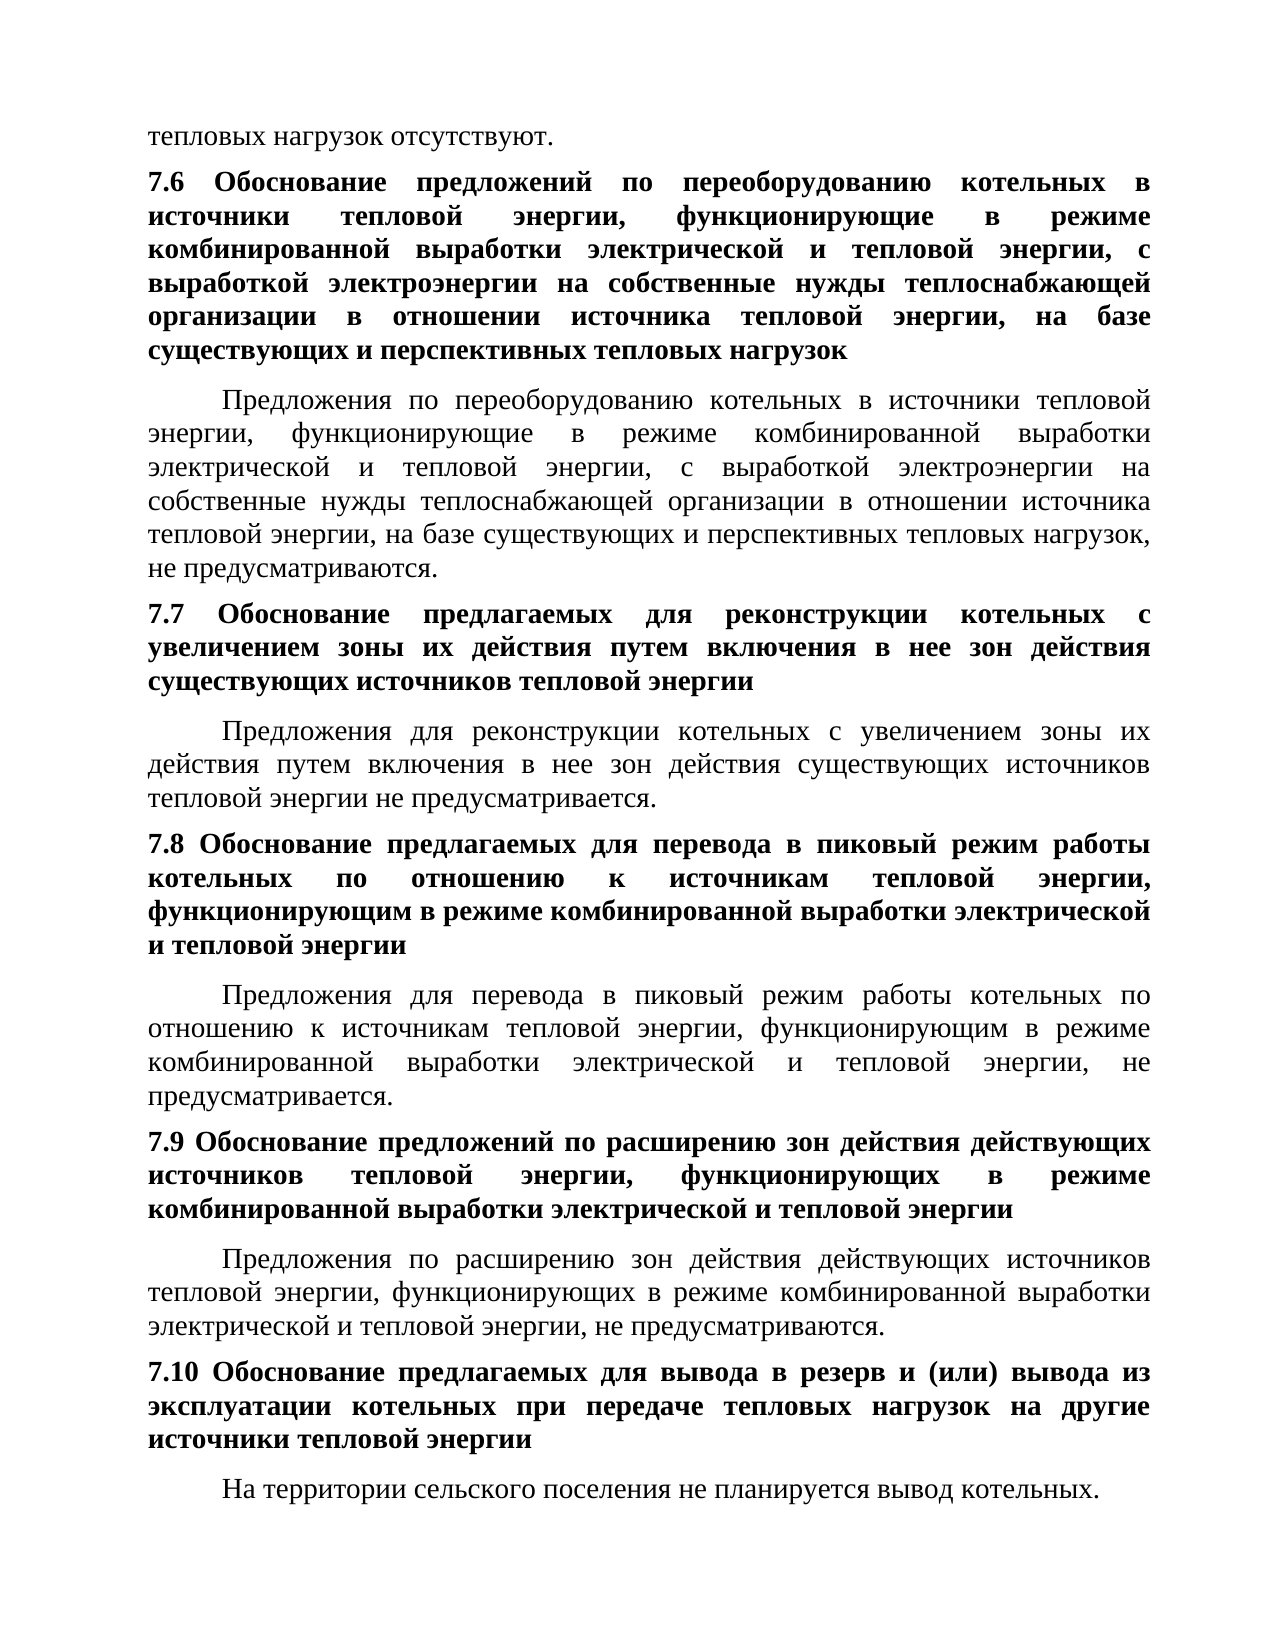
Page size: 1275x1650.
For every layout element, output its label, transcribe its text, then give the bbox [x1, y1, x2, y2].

text Предложения для реконструкции котельных с увеличением зоны их действия путем включения в нее зон действия существующих источников тепловой энергии не предусматривается. [148, 713, 1152, 814]
text 7.8 Обоснование предлагаемых для перевода в пиковый режим работы котельных по отношению к источникам тепловой энергии, функционирующим в режиме комбинированной выработки электрической и тепловой энергии [148, 826, 1152, 960]
text 7.6 Обоснование предложений по переоборудованию котельных в источники тепловой энергии, функционирующие в режиме комбинированной выработки электрической и тепловой энергии, с выработкой электроэнергии на собственные нужды теплоснабжающей организации в отношении источника тепловой энергии, на базе существующих и перспективных тепловых нагрузок [148, 164, 1152, 365]
text 7.9 Обоснование предложений по расширению зон действия действующих источников тепловой энергии, функционирующих в режиме комбинированной выработки электрической и тепловой энергии [148, 1124, 1152, 1224]
text На территории сельского поселения не планируется вывод котельных. [148, 1471, 1152, 1505]
text Предложения по переоборудованию котельных в источники тепловой энергии, функционирующие в режиме комбинированной выработки электрической и тепловой энергии, с выработкой электроэнергии на собственные нужды теплоснабжающей организации в отношении источника тепловой энергии, на базе существующих и перспективных тепловых нагрузок, не предусматриваются. [148, 382, 1152, 583]
text Предложения по расширению зон действия действующих источников тепловой энергии, функционирующих в режиме комбинированной выработки электрической и тепловой энергии, не предусматриваются. [148, 1241, 1152, 1342]
text Предложения для перевода в пиковый режим работы котельных по отношению к источникам тепловой энергии, функционирующим в режиме комбинированной выработки электрической и тепловой энергии, не предусматривается. [148, 977, 1152, 1111]
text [148, 118, 1152, 152]
text 7.7 Обоснование предлагаемых для реконструкции котельных с увеличением зоны их действия путем включения в нее зон действия существующих источников тепловой энергии [148, 596, 1152, 696]
text 7.10 Обоснование предлагаемых для вывода в резерв и (или) вывода из эксплуатации котельных при передаче тепловых нагрузок на другие источники тепловой энергии [148, 1354, 1152, 1455]
